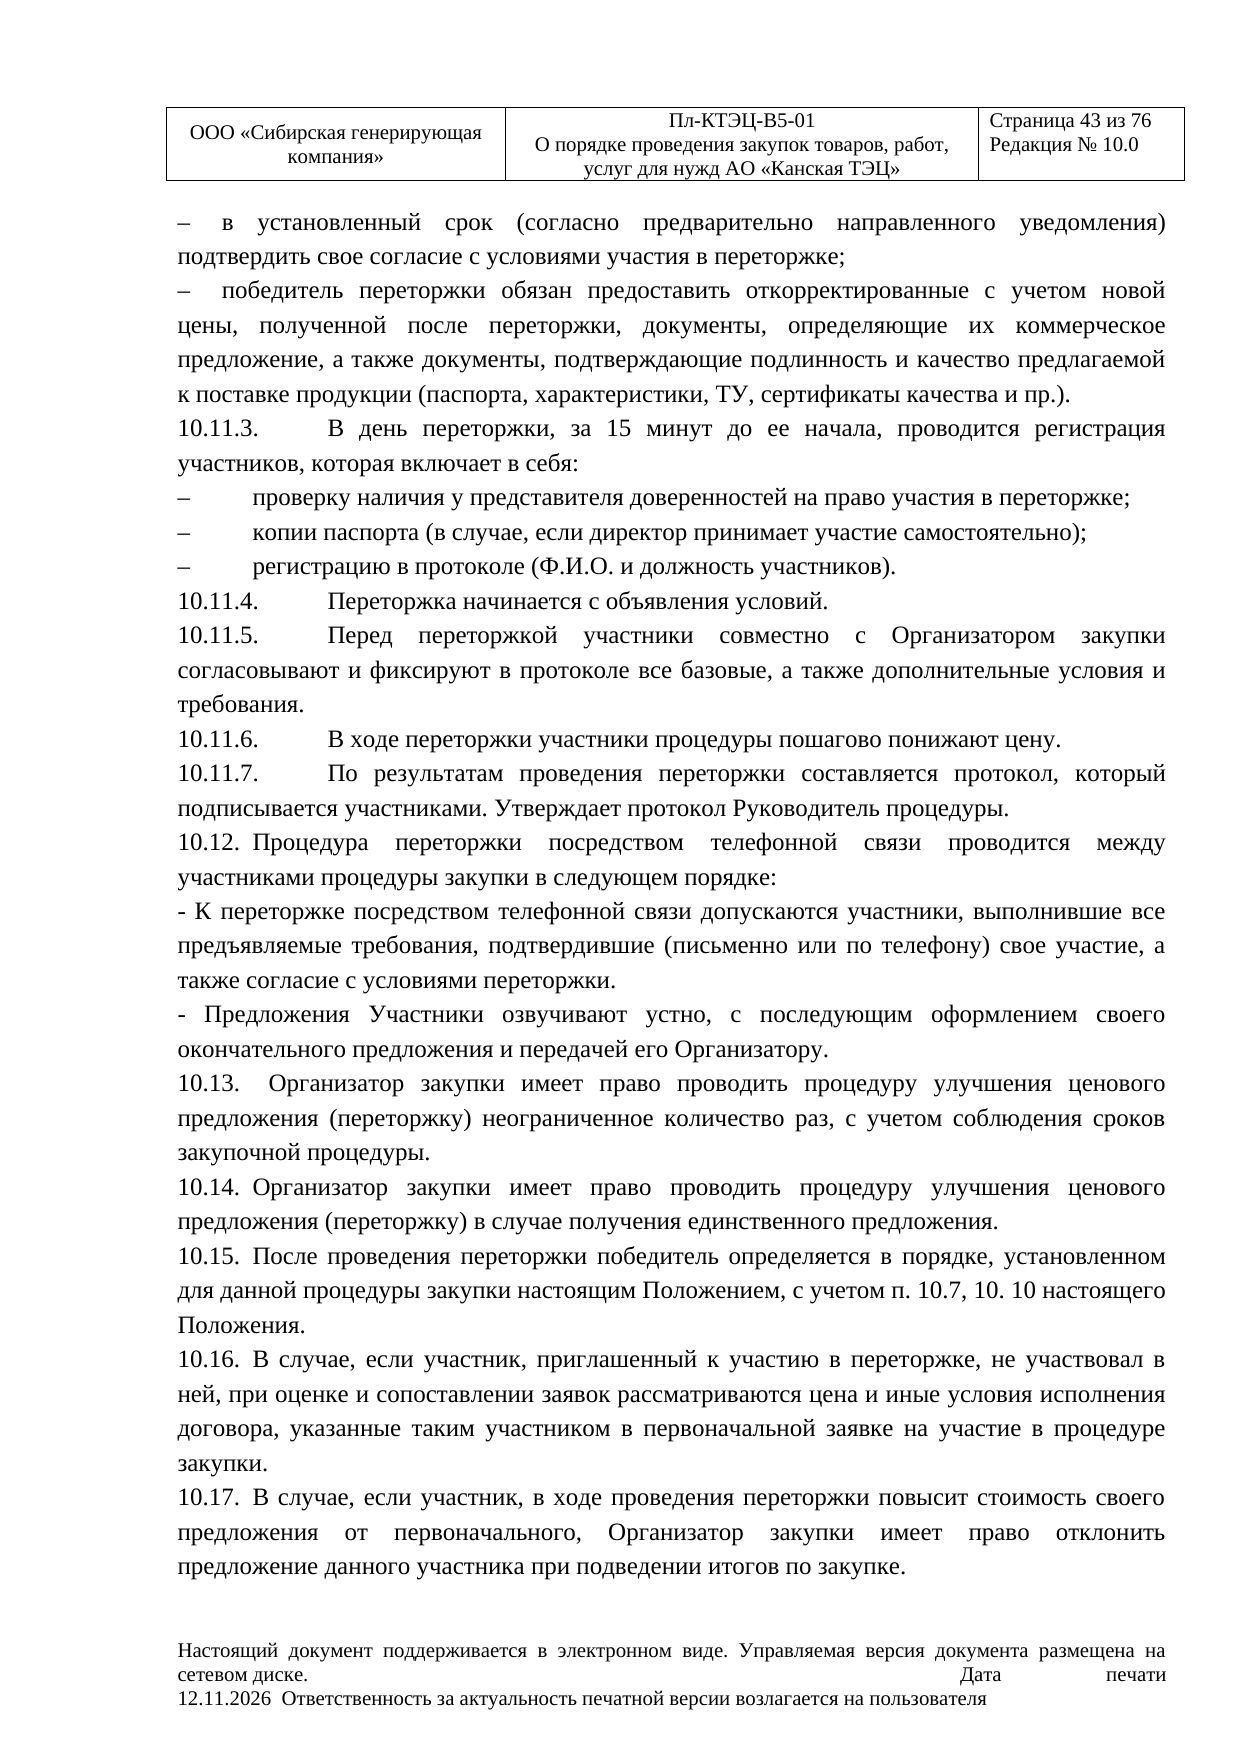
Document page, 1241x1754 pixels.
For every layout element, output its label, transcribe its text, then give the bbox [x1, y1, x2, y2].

list В случае, если участник, приглашенный к участию в переторжке, не участвовал в ней, при оценке и сопоставлении заявок рассматриваются цена и иные условия исполнения договора, указанные таким участником в первоначальной заявке на участие в процедуре закупки. [177, 1344, 1166, 1477]
list В случае, если участник, в ходе проведения переторжки повысит стоимость своего предложения от первоначального, Организатор закупки имеет право отклонить предложение данного участника при подведении итогов по закупке. [177, 1482, 1166, 1580]
list Перед переторжкой участники совместно с Организатором закупки согласовывают и фиксируют в протоколе все базовые, а также дополнительные условия и требования. [177, 620, 1166, 718]
list Организатор закупки имеет право проводить процедуру улучшения ценового предложения (переторжку) неограниченное количество раз, с учетом соблюдения сроков закупочной процедуры. [177, 1068, 1166, 1166]
text - К переторжке посредством телефонной связи допускаются участники, выполнившие все предъявляемые требования, подтвердившие (письменно или по телефону) свое участие, а также согласие с условиями переторжки. [177, 896, 1166, 994]
list проверку наличия у представителя доверенностей на право участия в переторжке; [177, 482, 1166, 511]
list в установленный срок (согласно предварительно направленного уведомления) подтвердить свое согласие с условиями участия в переторжке; [177, 207, 1166, 270]
list победитель переторжки обязан предоставить откорректированные с учетом новой цены, полученной после переторжки, документы, определяющие их коммерческое предложение, а также документы, подтверждающие подлинность и качество предлагаемой к поставке продукции (паспорта, характеристики, ТУ, сертификаты качества и пр.). [177, 276, 1166, 408]
list В ходе переторжки участники процедуры пошагово понижают цену. [177, 724, 1166, 752]
list В день переторжки, за 15 минут до ее начала, проводится регистрация участников, которая включает в себя: [177, 413, 1166, 477]
list Процедура переторжки посредством телефонной связи проводится между участниками процедуры закупки в следующем порядке: [177, 827, 1166, 890]
list Переторжка начинается с объявления условий. [177, 586, 1166, 614]
list После проведения переторжки победитель определяется в порядке, установленном для данной процедуры закупки настоящим Положением, с учетом п. 10.7, 10. 10 настоящего Положения. [177, 1241, 1166, 1339]
list Организатор закупки имеет право проводить процедуру улучшения ценового предложения (переторжку) в случае получения единственного предложения. [177, 1172, 1166, 1235]
text - Предложения Участники озвучивают устно, с последующим оформлением своего окончательного предложения и передачей его Организатору. [177, 999, 1166, 1063]
list копии паспорта (в случае, если директор принимает участие самостоятельно); [177, 517, 1166, 546]
list По результатам проведения переторжки составляется протокол, который подписывается участниками. Утверждает протокол Руководитель процедуры. [177, 758, 1166, 821]
list регистрацию в протоколе (Ф.И.О. и должность участников). [177, 551, 1166, 580]
